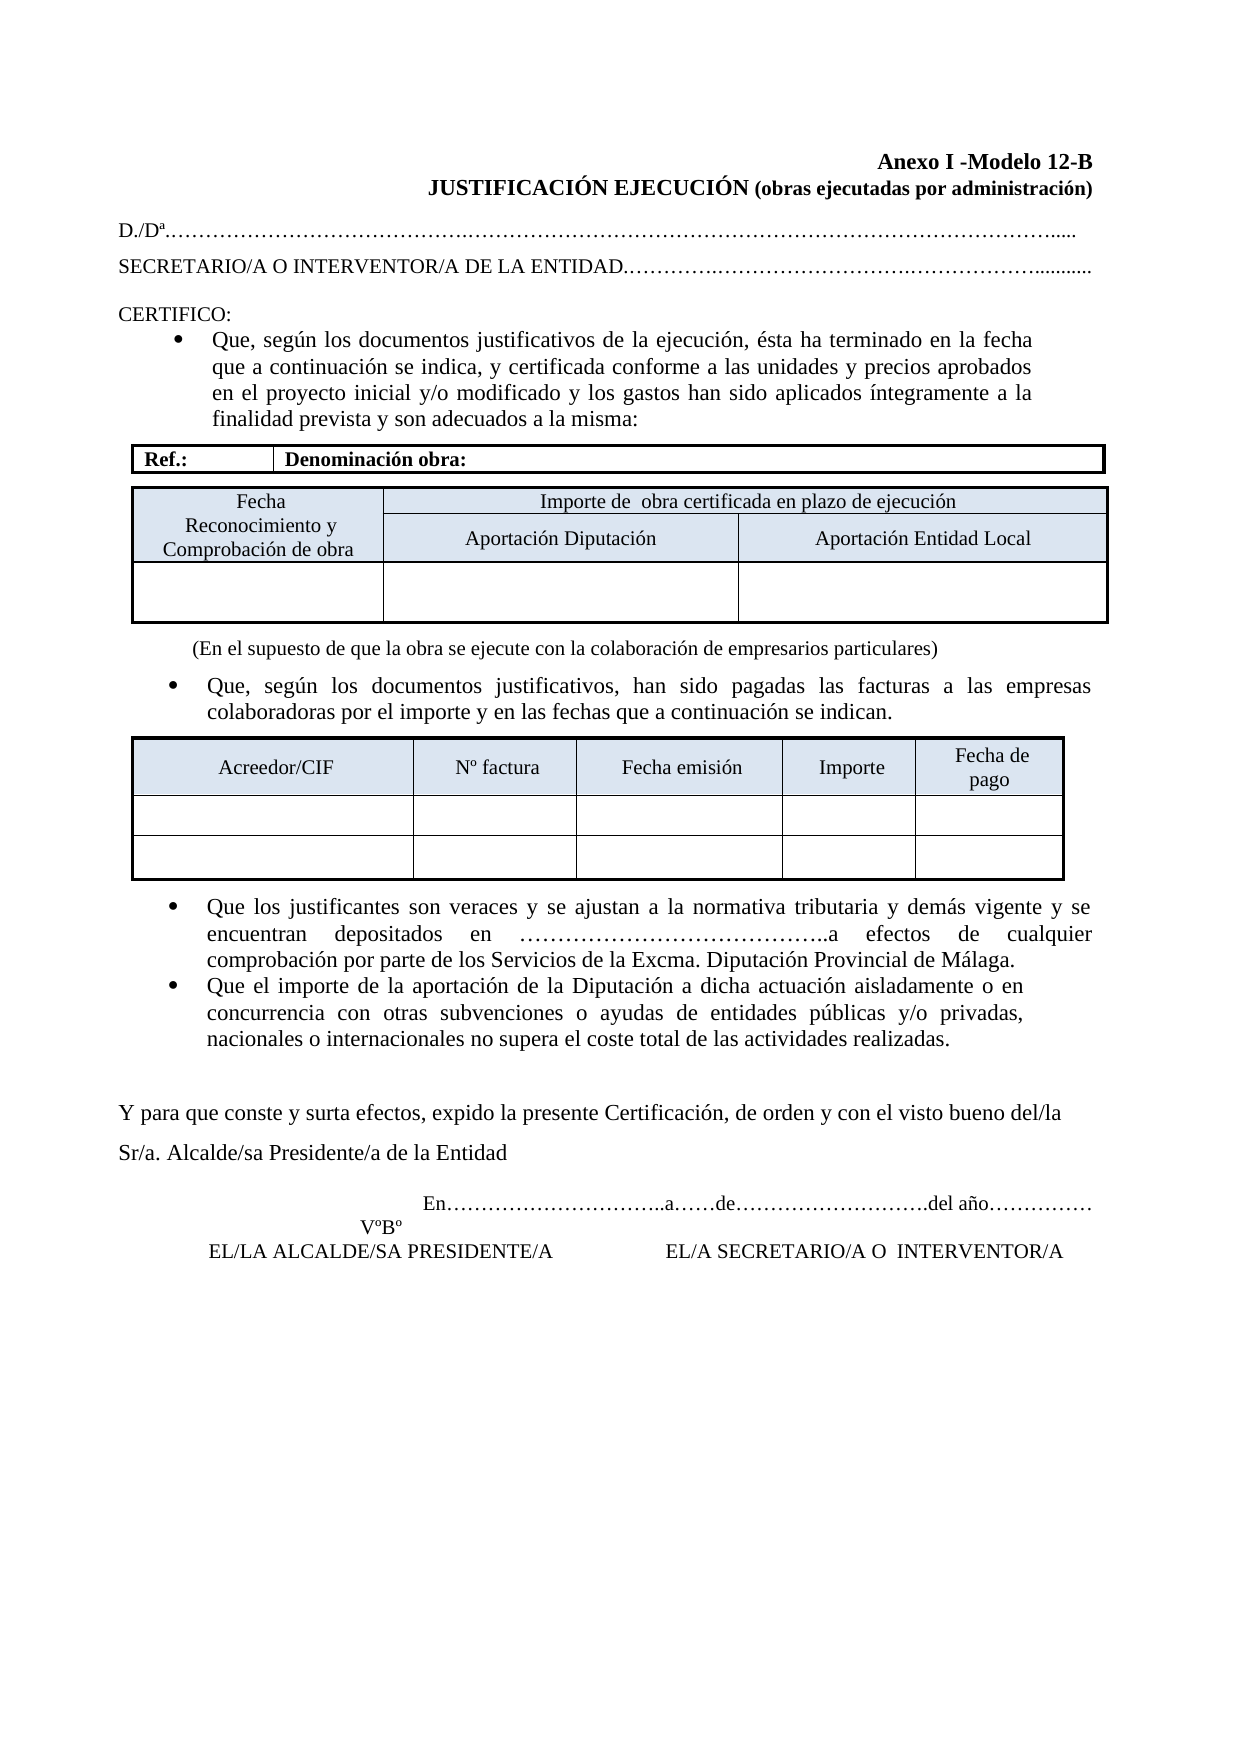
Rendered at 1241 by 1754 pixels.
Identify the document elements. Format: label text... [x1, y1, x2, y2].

list Que, según los documentos justificativos de la ejecución, ésta ha terminado en la fecha que a continuación se indica, y certificada conforme a las unidades y precios aprobados en el proyecto inicial y/o modificado y los gastos han sido aplicados íntegramente a la finalidad prevista y son adecuados a la misma: [174, 326, 1034, 432]
table_header Nº factura [414, 740, 576, 794]
table_header VºBº EL/LA ALCALDE/SA PRESIDENTE/A [133, 1215, 629, 1263]
table_cell [134, 563, 383, 621]
table_cell [783, 836, 915, 878]
table_header Ref.: [134, 447, 273, 471]
table_cell [414, 836, 576, 878]
list Que, según los documentos justificativos, han sido pagadas las facturas a las empresas colaboradoras por el importe y en las fechas que a continuación se indican. [169, 672, 1093, 724]
table_header Denominación obra: [274, 447, 1102, 471]
table_cell [783, 796, 915, 835]
table_cell Aportación Diputación [384, 514, 738, 561]
table_cell [134, 796, 413, 835]
table_cell [577, 796, 782, 835]
list Que el importe de la aportación de la Diputación a dicha actuación aisladamente o en concurrencia con otras subvenciones o ayudas de entidades públicas y/o privadas, nacionales o internacionales no supera el coste total de las actividades realizadas. [169, 972, 1025, 1051]
table_header EL/A SECRETARIO/A O INTERVENTOR/A [629, 1215, 1100, 1263]
table_cell [577, 836, 782, 878]
text D./Dª.…………………………………….…………………………………………………………………………..... SECRETARIO/A O INTERVENTOR/A DE LA ENTIDAD.………….……………………….………………........... [118, 218, 1093, 278]
text En…………………………..a……de……………………….del año…………… [192, 1191, 1093, 1215]
table_header Fecha emisión [577, 740, 782, 794]
text Y para que conste y surta efectos, expido la presente Certificación, de orden y con el visto bueno del/la Sr/a. Alcalde/sa Presidente/a de la Entidad [118, 1099, 1093, 1165]
table_cell [414, 796, 576, 835]
text JUSTIFICACIÓN EJECUCIÓN (obras ejecutadas por administración) [118, 174, 1093, 200]
table_header Fecha de pago [916, 740, 1062, 794]
text Anexo I -Modelo 12-B [118, 148, 1093, 174]
table_cell [916, 796, 1062, 835]
table_header Fecha Reconocimiento y Comprobación de obra [134, 489, 383, 561]
list Que los justificantes son veraces y se ajustan a la normativa tributaria y demás vigente y se encuentran depositados en …………………………………..a efectos de cualquier comprobación por parte de los Servicios de la Excma. Diputación Provincial de Málaga. [169, 893, 1093, 972]
text (En el supuesto de que la obra se ejecute con la colaboración de empresarios particulares) [118, 636, 1093, 660]
table_cell [739, 563, 1106, 621]
table_cell [384, 563, 738, 621]
text CERTIFICO: [118, 302, 1093, 326]
table_header Importe [783, 740, 915, 794]
table_cell [134, 836, 413, 878]
table_header Acreedor/CIF [134, 740, 413, 794]
table_header Importe de obra certificada en plazo de ejecución [384, 489, 1106, 513]
table_cell Aportación Entidad Local [739, 514, 1106, 561]
table_cell [916, 836, 1062, 878]
